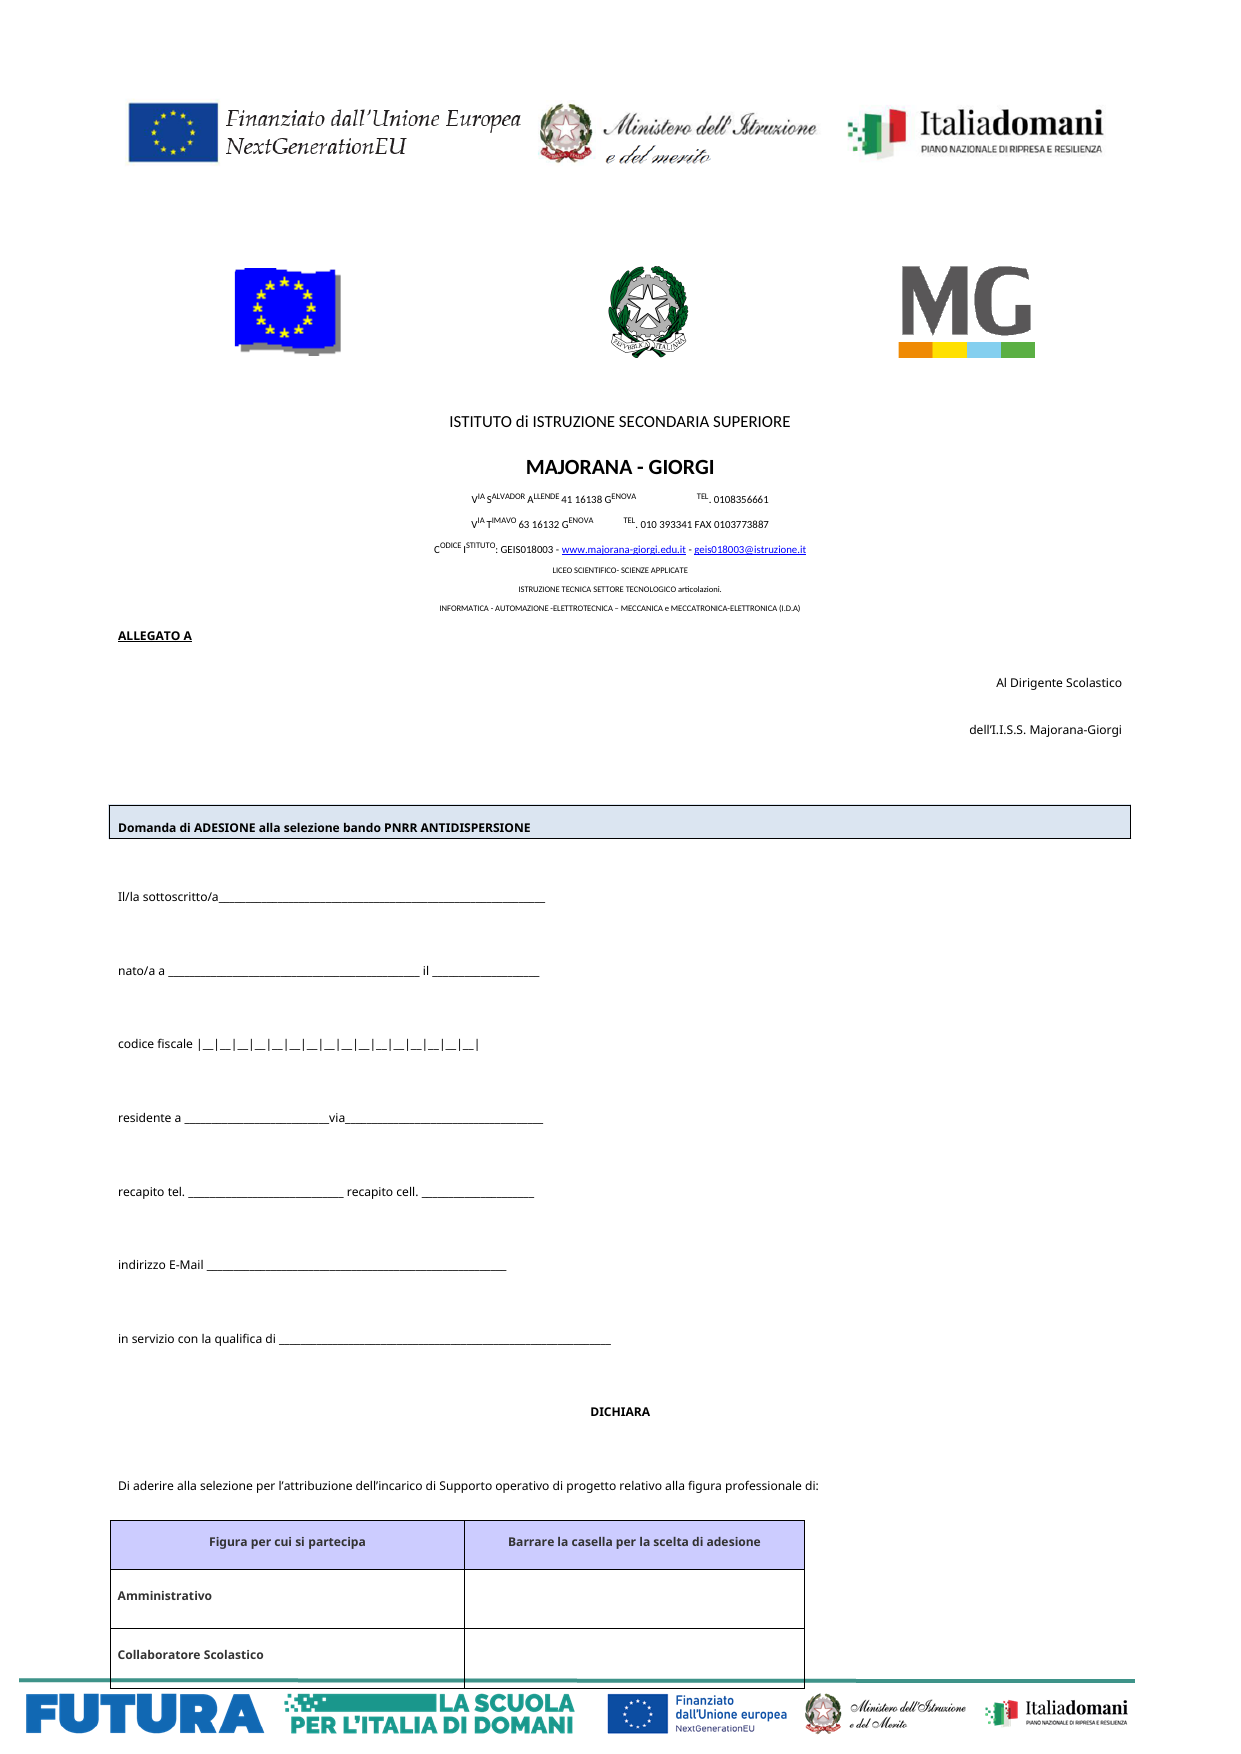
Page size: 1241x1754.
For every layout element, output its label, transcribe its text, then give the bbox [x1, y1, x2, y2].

text codice fiscale |__|__|__|__|__|__|__|__|__|__|__|__|__|__|__|__| [118, 1024, 1122, 1052]
text MAJORANA - GIORGI [118, 434, 1122, 480]
text ALLEGATO A [118, 615, 1106, 644]
text dell’I.I.S.S. Majorana-Giorgi [118, 710, 1122, 738]
table_cell [465, 1570, 804, 1628]
text recapito tel. _____________________________ recapito cell. _____________________ [118, 1171, 1122, 1199]
table_cell Amministrativo [111, 1570, 464, 1628]
text ISTITUTO di ISTRUZIONE SECONDARIA SUPERIORE [118, 396, 1122, 431]
text VIA SALVADOR ALLENDE 41 16138 GENOVA TEL. 0108356661 [118, 483, 1122, 506]
text DICHIARA [118, 1392, 1122, 1420]
text VIA TIMAVO 63 16132 GENOVA TEL. 010 393341 FAX 0103773887 [118, 508, 1122, 531]
table_cell Collaboratore Scolastico [111, 1629, 464, 1687]
text residente a ___________________________via_____________________________________ [118, 1098, 1122, 1126]
text indirizzo E-Mail ________________________________________________________ [118, 1245, 1122, 1273]
table_header [797, 266, 1137, 376]
picture [234, 268, 341, 356]
table_header [118, 266, 458, 376]
table_header Barrare la casella per la scelta di adesione [465, 1521, 804, 1569]
text CODICE ISTITUTO: GEIS018003 - www.majorana-giorgi.edu.it - geis018003@istruzione.it [118, 533, 1122, 556]
picture [607, 266, 692, 359]
text Di aderire alla selezione per l’attribuzione dell’incarico di Supporto operativo di progetto relativo alla figura professionale di: [118, 1465, 1122, 1494]
text LICEO SCIENTIFICO- SCIENZE APPLICATE [118, 557, 1122, 575]
text Domanda di ADESIONE alla selezione bando PNRR ANTIDISPERSIONE [110, 806, 1130, 838]
text nato/a a _______________________________________________ il ____________________ [118, 951, 1122, 979]
text Il/la sottoscritto/a_____________________________________________________________ [118, 877, 1122, 905]
table_header [458, 266, 797, 376]
table_cell [465, 1629, 804, 1687]
text ISTRUZIONE TECNICA SETTORE TECNOLOGICO articolazioni. [118, 577, 1122, 594]
picture [898, 266, 1035, 358]
table_header Figura per cui si partecipa [111, 1521, 464, 1569]
picture [0, 1676, 1177, 1742]
picture [117, 73, 1120, 192]
text in servizio con la qualifica di ______________________________________________________________ [118, 1318, 1122, 1347]
text Al Dirigente Scolastico [118, 663, 1122, 691]
text INFORMATICA - AUTOMAZIONE -ELETTROTECNICA – MECCANICA e MECCATRONICA-ELETTRONICA (I.D.A) [118, 596, 1122, 614]
